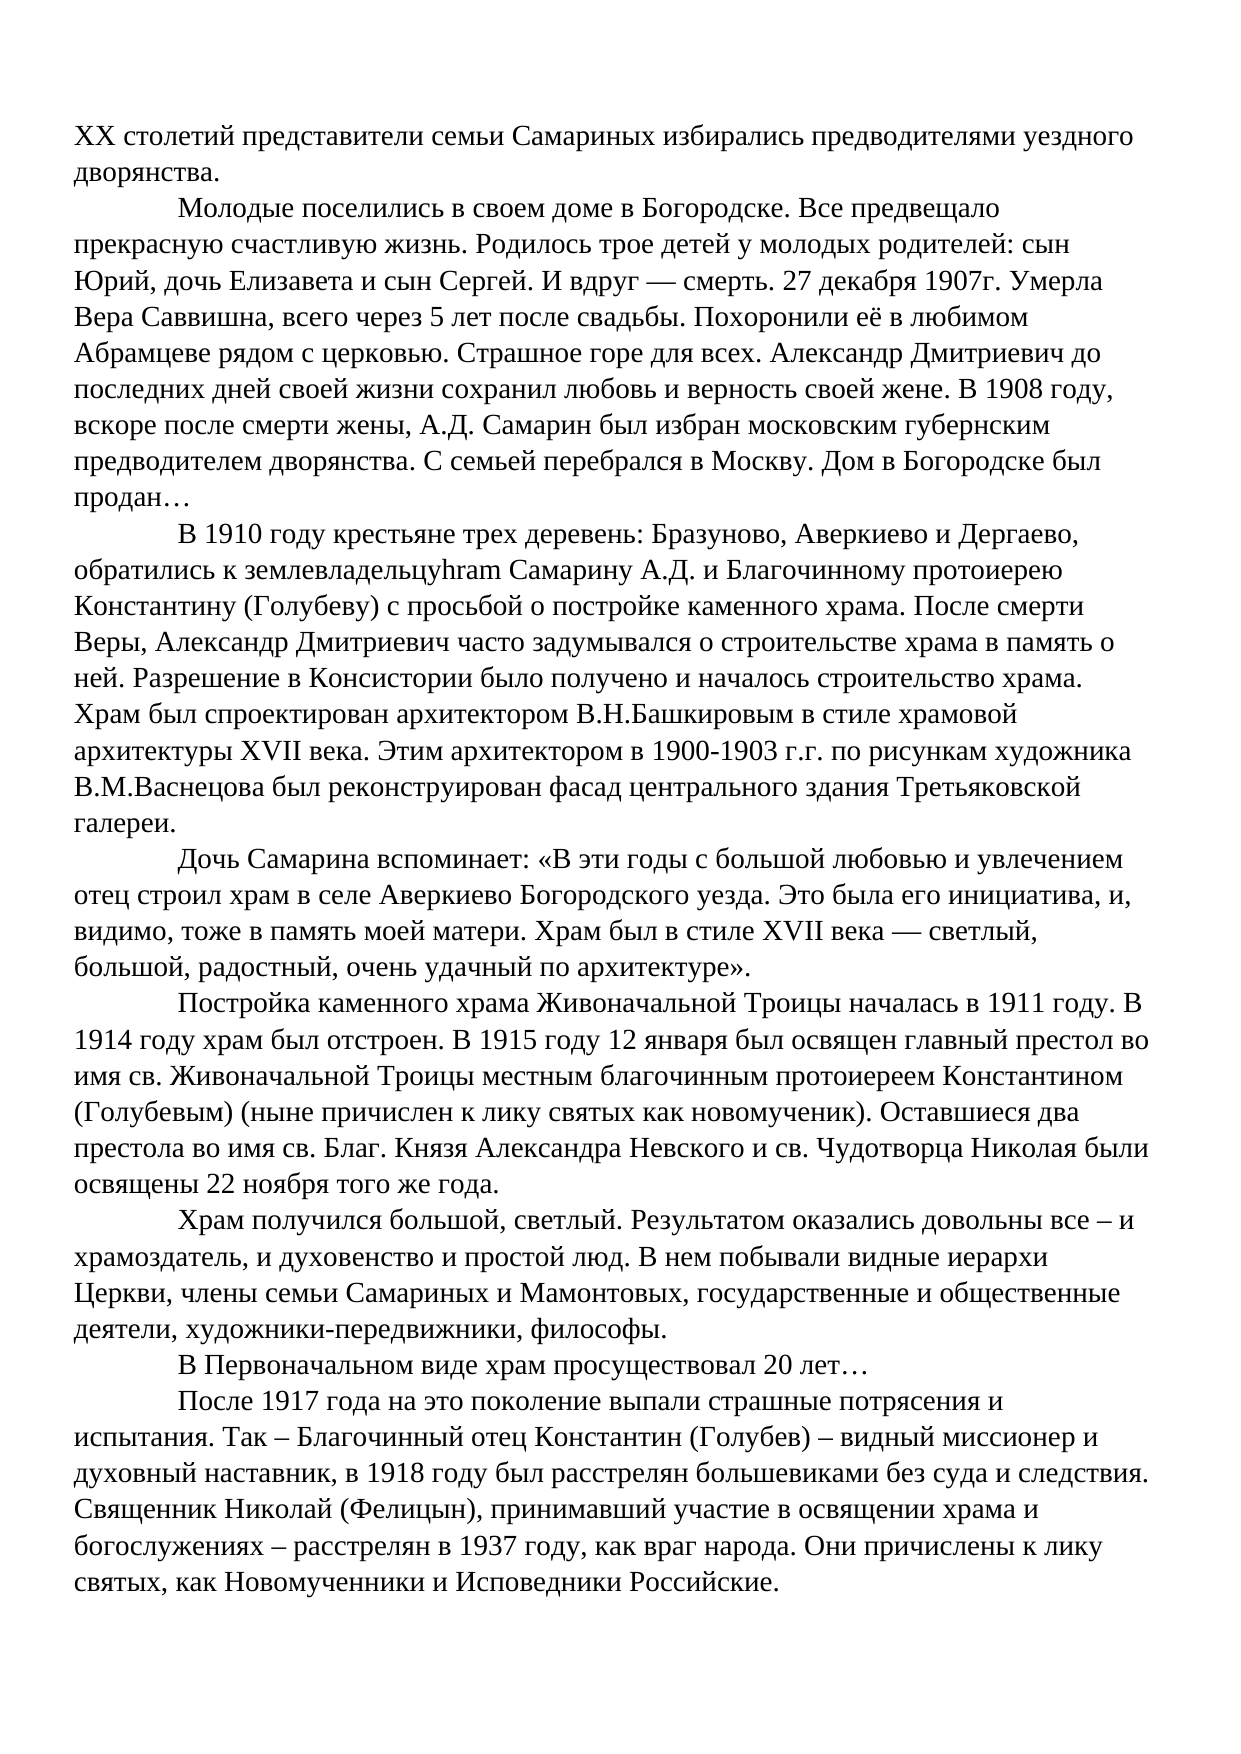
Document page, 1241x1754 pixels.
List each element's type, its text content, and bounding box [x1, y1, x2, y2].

list После 1917 года на это поколение выпали страшные потрясения и испытания. Так – Благочинный отец Константин (Голубев) – видный миссионер и духовный наставник, в 1918 году был расстрелян большевиками без суда и следствия. Священник Николай (Фелицын), принимавший участие в освящении храма и богослужениях – расстрелян в 1937 году, как враг народа. Они причислены к лику святых, как Новомученники и Исповедники Российские. [74, 1383, 1152, 1597]
list В Первоначальном виде храм просуществовал 20 лет… [74, 1347, 1152, 1381]
list Дочь Самарина вспоминает: «В эти годы с большой любовью и увлечением отец строил храм в селе Аверкиево Богородского уезда. Это была его инициатива, и, видимо, тоже в память моей матери. Храм был в стиле XVII века — светлый, большой, радостный, очень удачный по архитектуре». [74, 841, 1152, 983]
list Храм получился большой, светлый. Результатом оказались довольны все – и храмоздатель, и духовенство и простой люд. В нем побывали видные иерархи Церкви, члены семьи Самариных и Мамонтовых, государственные и общественные деятели, художники-передвижники, философы. [74, 1202, 1152, 1344]
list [74, 118, 1152, 188]
list В 1910 году крестьяне трех деревень: Бразуново, Аверкиево и Дергаево, обратились к землевладельцуhram Самарину А.Д. и Благочинному протоиерею Константину (Голубеву) с просьбой о постройке каменного храма. После смерти Веры, Александр Дмитриевич часто задумывался о строительстве храма в память о ней. Разрешение в Консистории было получено и началось строительство храма. Храм был спроектирован архитектором В.Н.Башкировым в стиле храмовой архитектуры XVII века. Этим архитектором в 1900-1903 г.г. по рисункам художника В.М.Васнецова был реконструирован фасад центрального здания Третьяковской галереи. [74, 516, 1152, 838]
list Молодые поселились в своем доме в Богородске. Все предвещало прекрасную счастливую жизнь. Родилось трое детей у молодых родителей: сын Юрий, дочь Елизавета и сын Сергей. И вдруг — смерть. 27 декабря 1907г. Умерла Вера Саввишна, всего через 5 лет после свадьбы. Похоронили её в любимом Абрамцеве рядом с церковью. Страшное горе для всех. Александр Дмитриевич до последних дней своей жизни сохранил любовь и верность своей жене. В 1908 году, вскоре после смерти жены, А.Д. Самарин был избран московским губернским предводителем дворянства. С семьей перебрался в Москву. Дом в Богородске был продан… [74, 190, 1152, 513]
list Постройка каменного храма Живоначальной Троицы началась в 1911 году. В 1914 году храм был отстроен. В 1915 году 12 января был освящен главный престол во имя св. Живоначальной Троицы местным благочинным протоиереем Константином (Голубевым) (ныне причислен к лику святых как новомученик). Оставшиеся два престола во имя св. Благ. Князя Александра Невского и св. Чудотворца Николая были освящены 22 ноября того же года. [74, 986, 1152, 1200]
